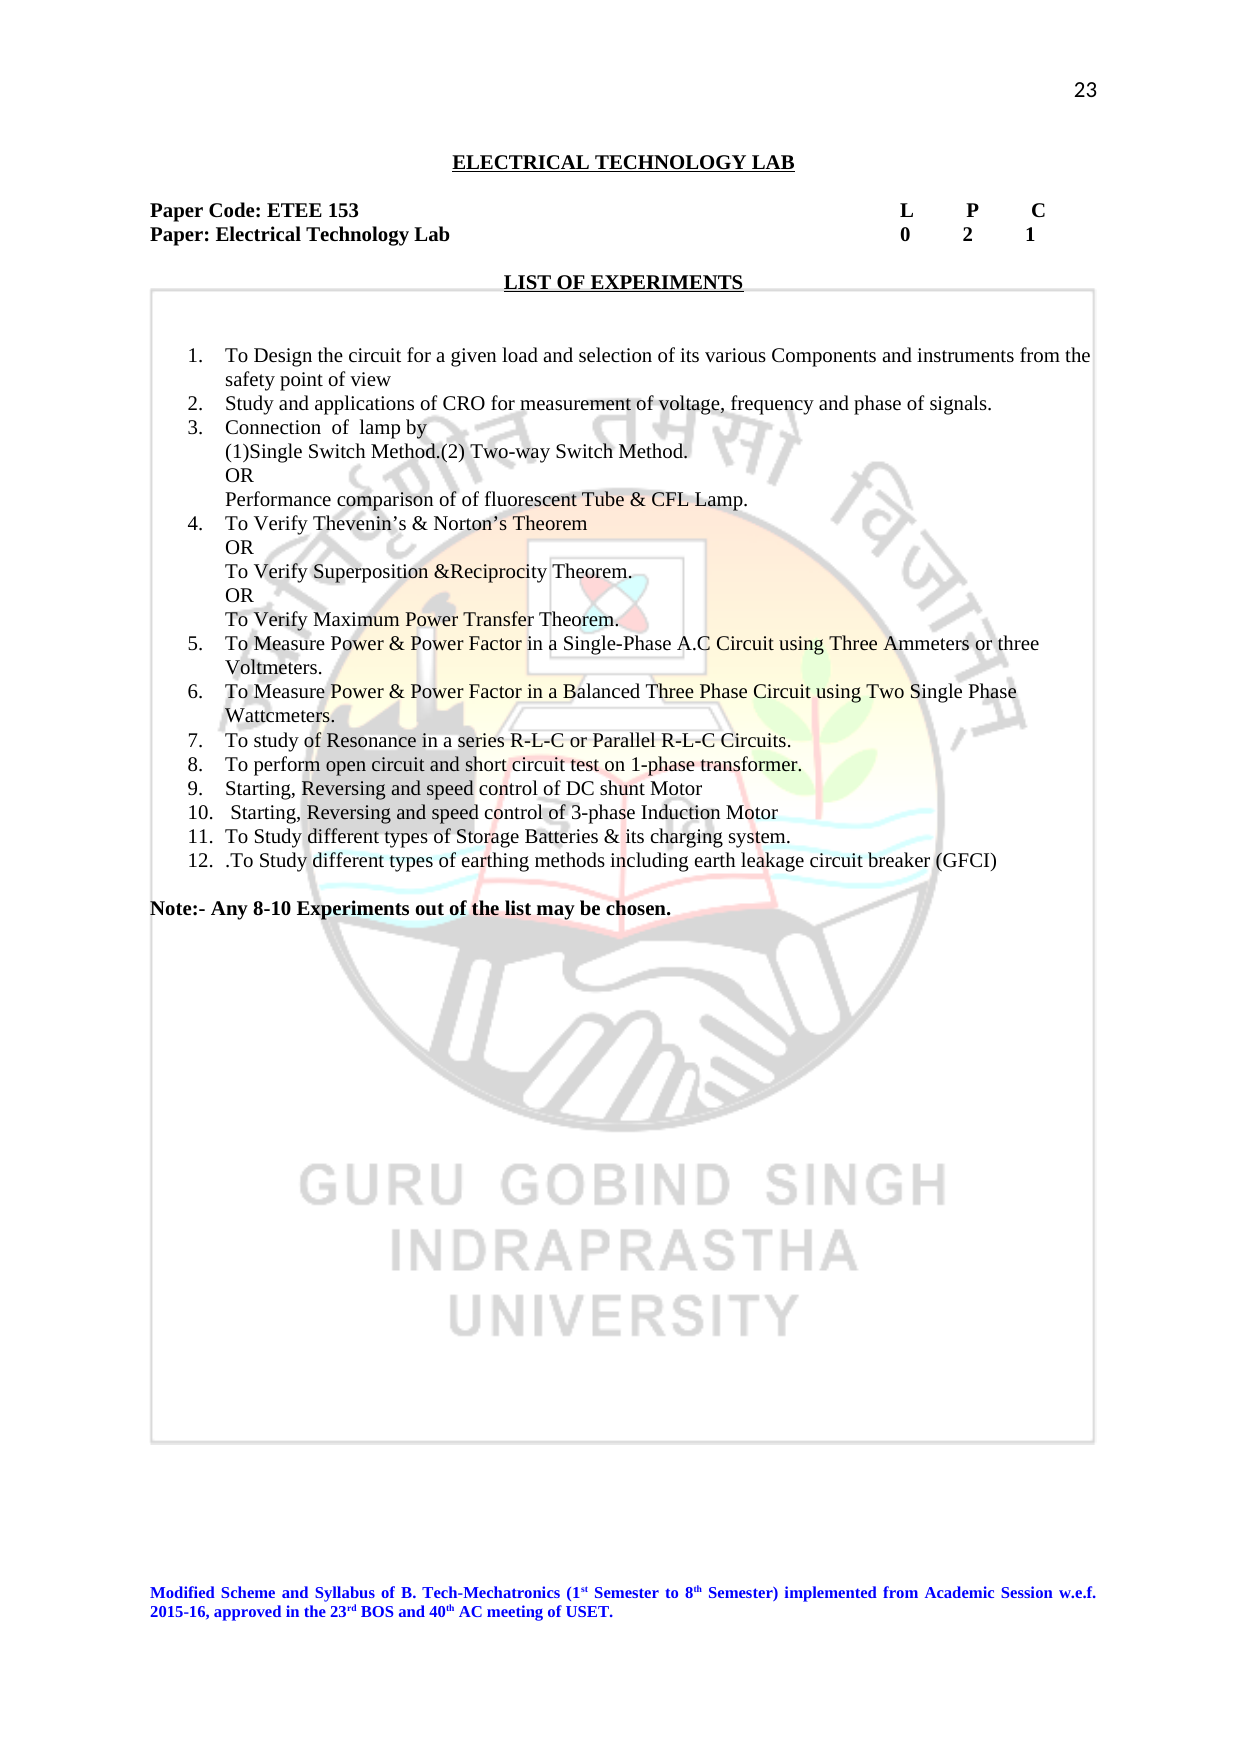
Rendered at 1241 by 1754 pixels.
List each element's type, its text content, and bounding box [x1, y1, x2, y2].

list To Verify Thevenin’s & Norton’s Theorem [187, 511, 1097, 535]
list Starting, Reversing and speed control of DC shunt Motor [187, 776, 1097, 800]
list .To Study different types of earthing methods including earth leakage circuit breaker (GFCI) [187, 848, 1097, 872]
list To Study different types of Storage Batteries & its charging system. [187, 824, 1097, 848]
text OR [225, 463, 1097, 487]
list Starting, Reversing and speed control of 3-phase Induction Motor [187, 800, 1097, 824]
list To Design the circuit for a given load and selection of its various Components and instruments from the safety point of view [187, 342, 1097, 391]
text OR [225, 583, 1097, 607]
text To Verify Superposition &Reciprocity Theorem. [225, 559, 1097, 583]
text Paper Code: ETEE 153 L P C [150, 198, 1097, 222]
list To Measure Power & Power Factor in a Single-Phase A.C Circuit using Three Ammeters or three Voltmeters. [187, 631, 1097, 679]
list Connection of lamp by [187, 415, 1097, 439]
list To perform open circuit and short circuit test on 1-phase transformer. [187, 752, 1097, 776]
text (1)Single Switch Method.(2) Two-way Switch Method. [225, 439, 1097, 463]
text Performance comparison of of fluorescent Tube & CFL Lamp. [225, 487, 1097, 511]
list To study of Resonance in a series R-L-C or Parallel R-L-C Circuits. [187, 727, 1097, 752]
text OR [225, 535, 1097, 559]
text To Verify Maximum Power Transfer Theorem. [225, 607, 1097, 631]
list To Measure Power & Power Factor in a Balanced Three Phase Circuit using Two Single Phase Wattcmeters. [187, 679, 1097, 727]
text LIST OF EXPERIMENTS [150, 270, 1097, 294]
list Study and applications of CRO for measurement of voltage, frequency and phase of signals. [187, 391, 1097, 415]
text ELECTRICAL TECHNOLOGY LAB [150, 150, 1097, 174]
text Paper: Electrical Technology Lab 0 2 1 [150, 222, 1097, 246]
text Note:- Any 8-10 Experiments out of the list may be chosen. [150, 896, 1097, 920]
